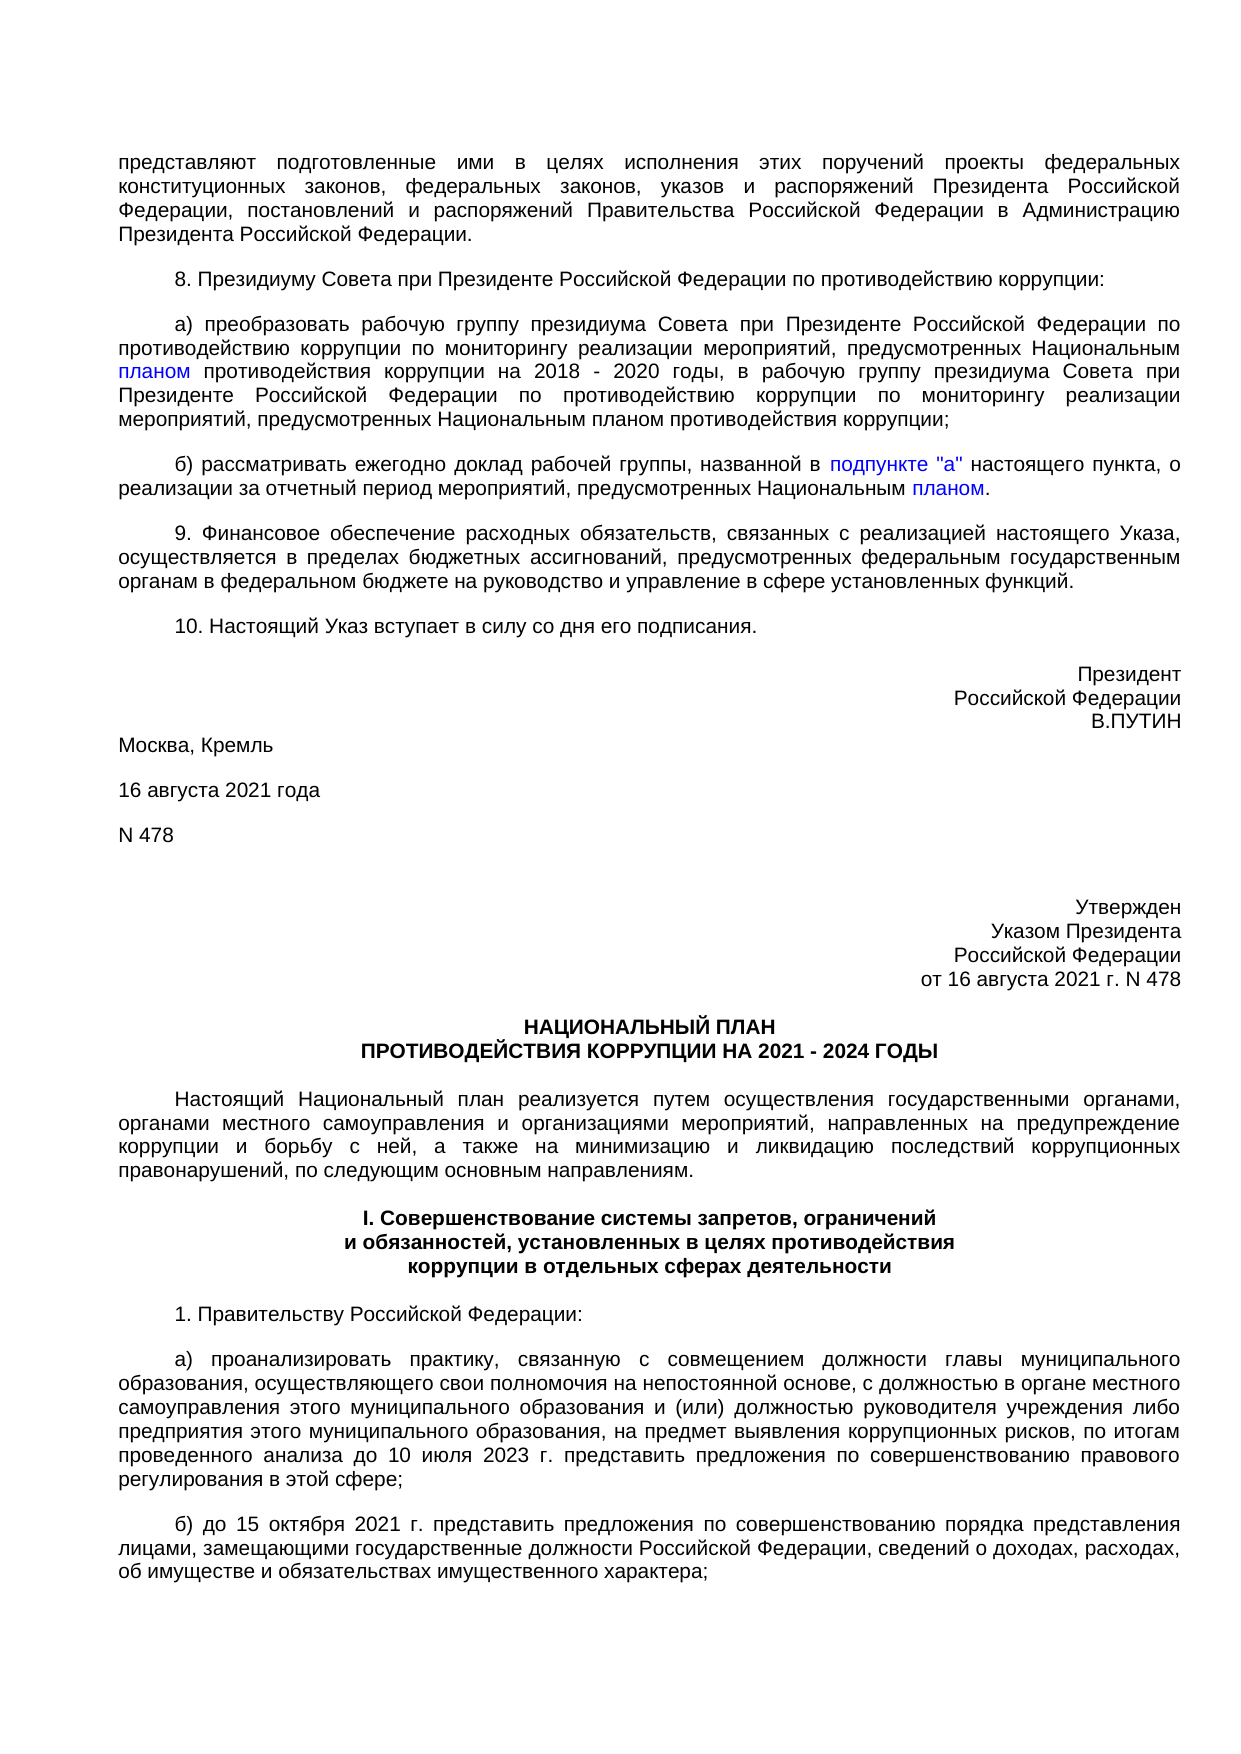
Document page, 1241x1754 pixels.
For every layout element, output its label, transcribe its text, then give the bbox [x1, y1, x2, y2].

text 8. Президиуму Совета при Президенте Российской Федерации по противодействию коррупции: [118, 267, 1181, 291]
text Настоящий Национальный план реализуется путем осуществления государственными органами, органами местного самоуправления и организациями мероприятий, направленных на предупреждение коррупции и борьбу с ней, а также на минимизацию и ликвидацию последствий коррупционных правонарушений, по следующим основным направлениям. [118, 1086, 1181, 1182]
text от 16 августа 2021 г. N 478 [118, 967, 1181, 991]
text Москва, Кремль [118, 733, 1181, 757]
title ПРОТИВОДЕЙСТВИЯ КОРРУПЦИИ НА 2021 - 2024 ГОДЫ [118, 1038, 1181, 1062]
text N 478 [118, 823, 1181, 847]
text Утвержден [118, 895, 1181, 919]
text Указом Президента [118, 919, 1181, 943]
text а) преобразовать рабочую группу президиума Совета при Президенте Российской Федерации по противодействию коррупции по мониторингу реализации мероприятий, предусмотренных Национальным планом противодействия коррупции на 2018 - 2020 годы, в рабочую группу президиума Совета при Президенте Российской Федерации по противодействию коррупции по мониторингу реализации мероприятий, предусмотренных Национальным планом противодействия коррупции; [118, 311, 1181, 431]
text Российской Федерации [118, 685, 1181, 709]
text 10. Настоящий Указ вступает в силу со дня его подписания. [118, 613, 1181, 637]
text Российской Федерации [118, 943, 1181, 967]
title НАЦИОНАЛЬНЫЙ ПЛАН [118, 1014, 1181, 1038]
text б) до 15 октября 2021 г. представить предложения по совершенствованию порядка представления лицами, замещающими государственные должности Российской Федерации, сведений о доходах, расходах, об имуществе и обязательствах имущественного характера; [118, 1511, 1181, 1583]
title коррупции в отдельных сферах деятельности [118, 1254, 1181, 1278]
text Президент [118, 661, 1181, 685]
text 1. Правительству Российской Федерации: [118, 1302, 1181, 1326]
text В.ПУТИН [118, 709, 1181, 733]
text а) проанализировать практику, связанную с совмещением должности главы муниципального образования, осуществляющего свои полномочия на непостоянной основе, с должностью в органе местного самоуправления этого муниципального образования и (или) должностью руководителя учреждения либо предприятия этого муниципального образования, на предмет выявления коррупционных рисков, по итогам проведенного анализа до 10 июля 2023 г. представить предложения по совершенствованию правового регулирования в этой сфере; [118, 1347, 1181, 1491]
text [118, 150, 1181, 246]
text б) рассматривать ежегодно доклад рабочей группы, названной в подпункте "а" настоящего пункта, о реализации за отчетный период мероприятий, предусмотренных Национальным планом. [118, 452, 1181, 500]
title и обязанностей, установленных в целях противодействия [118, 1230, 1181, 1254]
text 16 августа 2021 года [118, 778, 1181, 802]
text 9. Финансовое обеспечение расходных обязательств, связанных с реализацией настоящего Указа, осуществляется в пределах бюджетных ассигнований, предусмотренных федеральным государственным органам в федеральном бюджете на руководство и управление в сфере установленных функций. [118, 521, 1181, 593]
title I. Совершенствование системы запретов, ограничений [118, 1206, 1181, 1230]
